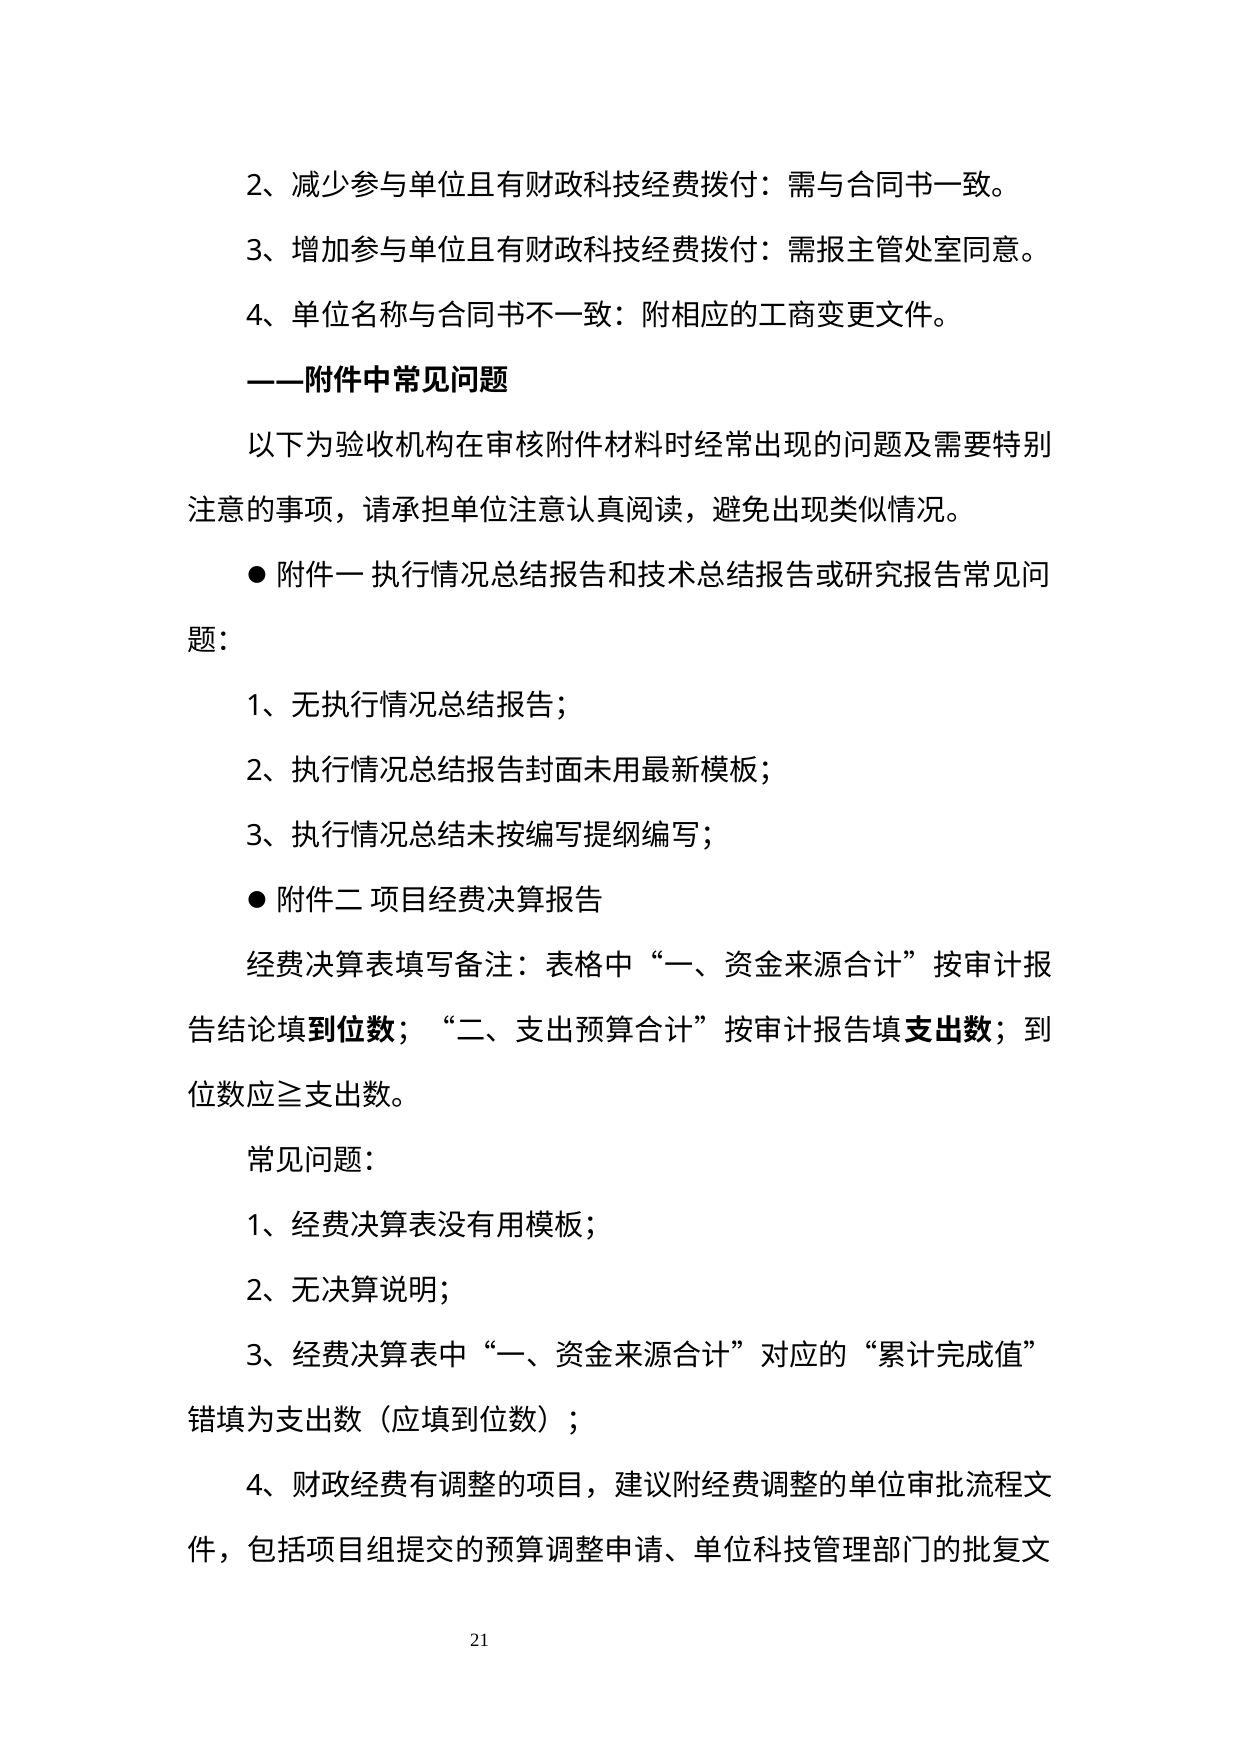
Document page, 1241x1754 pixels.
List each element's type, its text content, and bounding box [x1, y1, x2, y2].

text 2、减少参与单位且有财政科技经费拨付：需与合同书一致。 [187, 150, 1053, 215]
text 2、无决算说明； [187, 1255, 1053, 1320]
text 经费决算表填写备注：表格中“一、资金来源合计”按审计报告结论填到位数；“二、支出预算合计”按审计报告填支出数；到位数应≧支出数。 [187, 930, 1053, 1125]
text ——附件中常见问题 [187, 345, 1053, 410]
list 无执行情况总结报告； [187, 670, 1053, 735]
text 2、执行情况总结报告封面未用最新模板； [187, 735, 1053, 800]
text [187, 1450, 1053, 1580]
text 常见问题： [187, 1125, 1053, 1190]
text 3、经费决算表中“一、资金来源合计”对应的“累计完成值”错填为支出数（应填到位数）； [187, 1320, 1053, 1450]
text 以下为验收机构在审核附件材料时经常出现的问题及需要特别注意的事项，请承担单位注意认真阅读，避免出现类似情况。 [187, 410, 1053, 540]
list 附件一 执行情况总结报告和技术总结报告或研究报告常见问题： [187, 540, 1053, 670]
list 附件二 项目经费决算报告 [187, 865, 1053, 930]
text 4、单位名称与合同书不一致：附相应的工商变更文件。 [187, 280, 1053, 345]
text 3、增加参与单位且有财政科技经费拨付：需报主管处室同意。 [187, 215, 1053, 280]
text 3、执行情况总结未按编写提纲编写； [187, 800, 1053, 865]
text 1、经费决算表没有用模板； [187, 1190, 1053, 1255]
